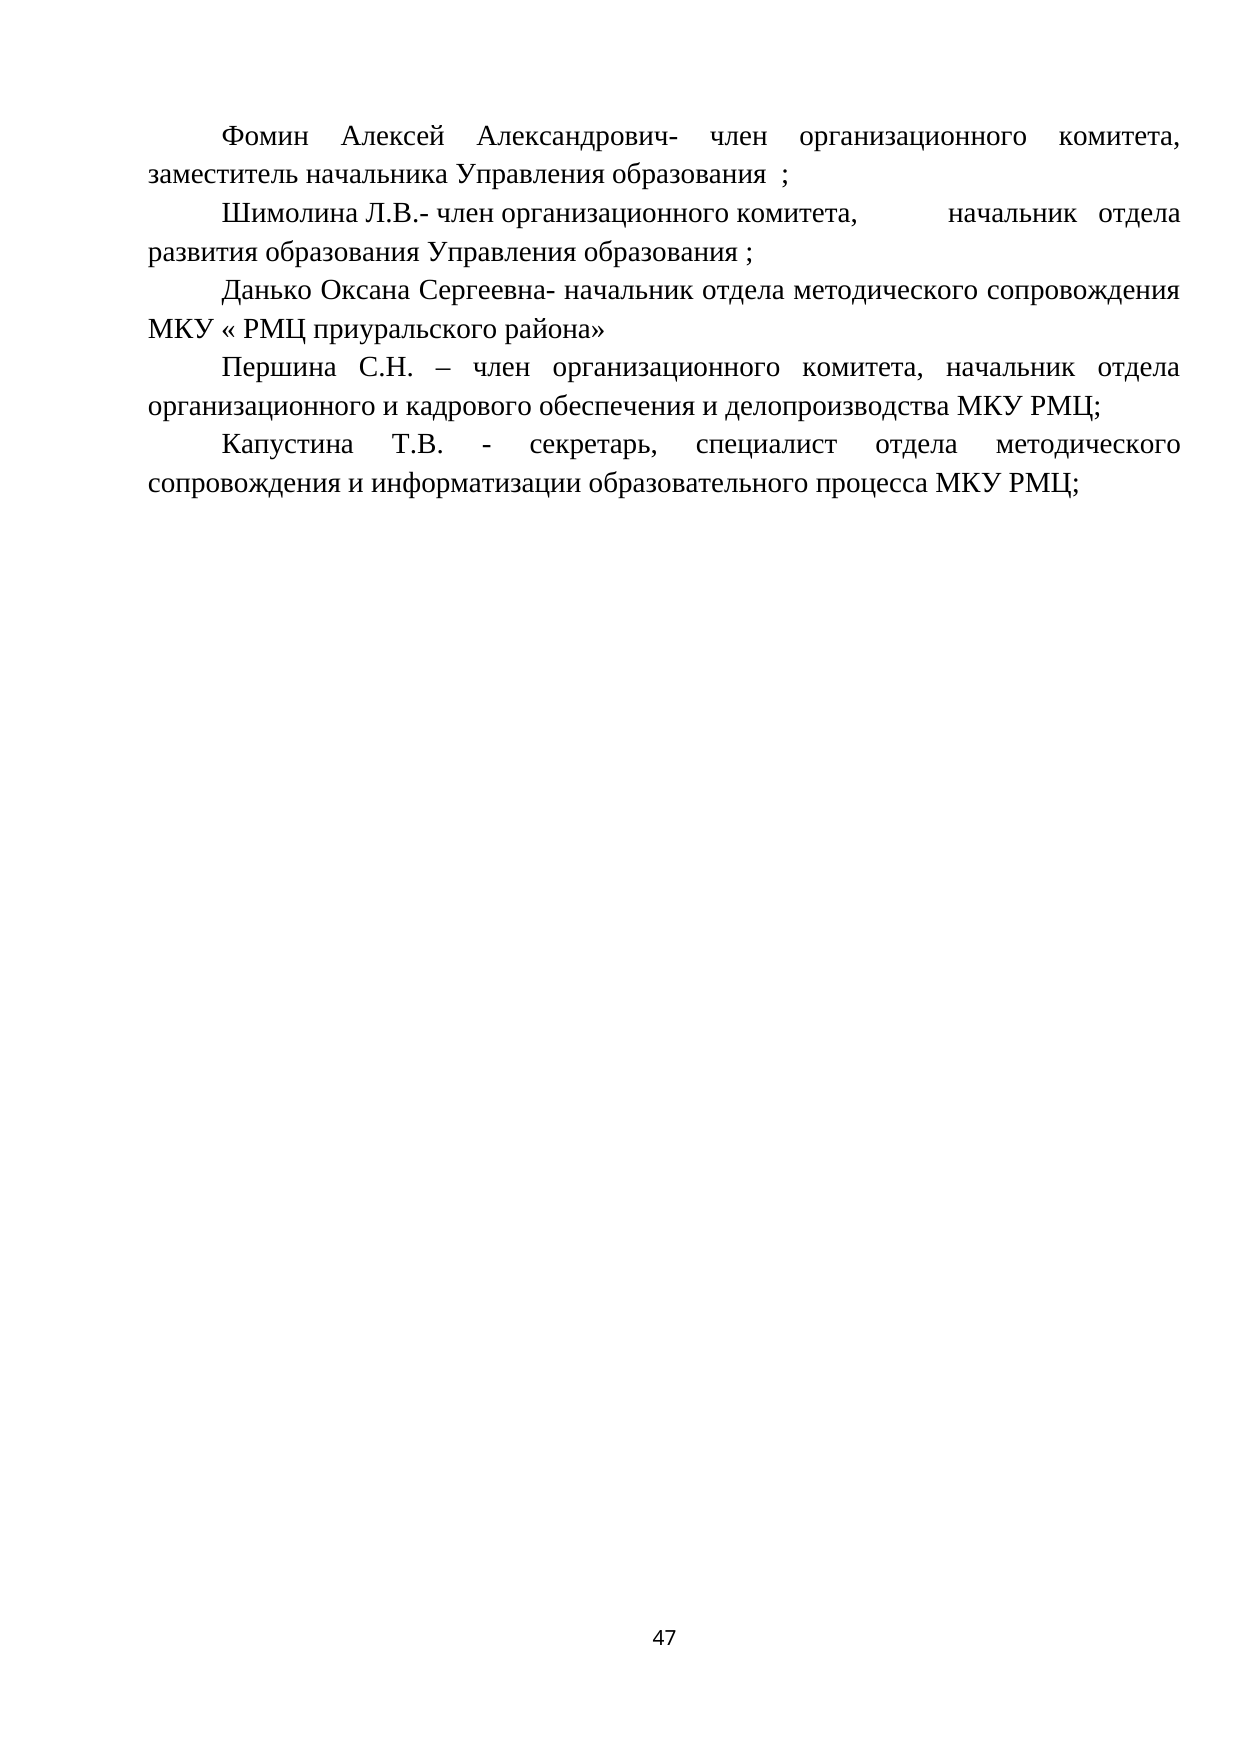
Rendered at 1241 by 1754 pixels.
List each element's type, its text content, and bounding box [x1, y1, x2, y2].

text Шимолина Л.В.- член организационного комитета, начальник отдела развития образования Управления образования ; [148, 195, 1181, 267]
text Данько Оксана Сергеевна- начальник отдела методического сопровождения МКУ « РМЦ приуральского района» [148, 272, 1181, 344]
text Першина С.Н. – член организационного комитета, начальник отдела организационного и кадрового обеспечения и делопроизводства МКУ РМЦ; [148, 349, 1181, 421]
text Фомин Алексей Александрович- член организационного комитета, заместитель начальника Управления образования ; [148, 118, 1181, 190]
text Капустина Т.В. - секретарь, специалист отдела методического сопровождения и информатизации образовательного процесса МКУ РМЦ; [148, 426, 1181, 498]
